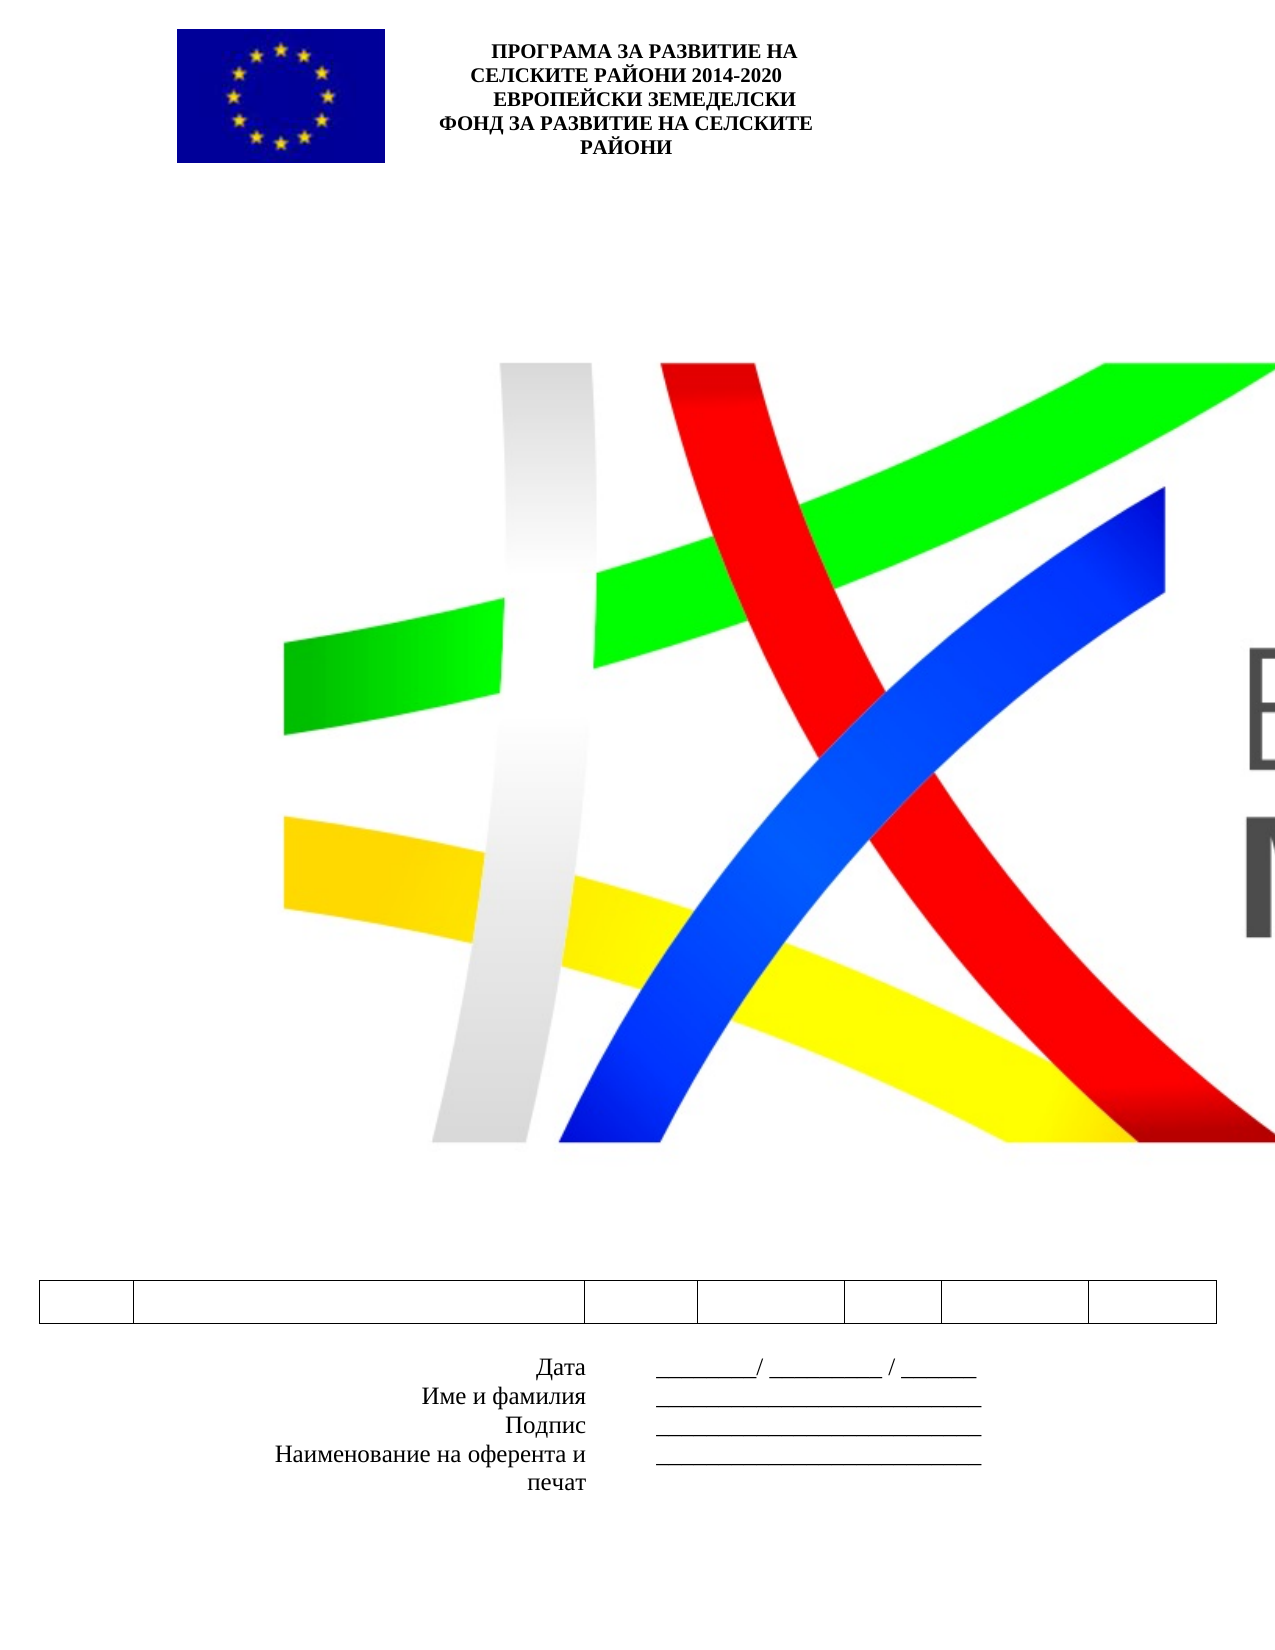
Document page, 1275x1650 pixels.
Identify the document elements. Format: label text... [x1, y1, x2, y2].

table_cell [40, 1281, 133, 1323]
table_header Дата [184, 1353, 589, 1381]
table_cell __________________________ [589, 1381, 1071, 1410]
table_header ________/ _________ / ______ [589, 1353, 1071, 1381]
table_cell [1089, 1281, 1216, 1323]
table_cell __________________________ [589, 1439, 1071, 1496]
table_cell [585, 1281, 697, 1323]
table_cell Име и фамилия [184, 1381, 589, 1410]
table_cell Подпис [184, 1410, 589, 1439]
table_cell [134, 1281, 584, 1323]
table_cell [845, 1281, 941, 1323]
table_cell [942, 1281, 1088, 1323]
table_cell __________________________ [589, 1410, 1071, 1439]
table_cell Наименование на оферента и печат [184, 1439, 589, 1496]
picture [103, 163, 1275, 1281]
table_cell [698, 1281, 844, 1323]
